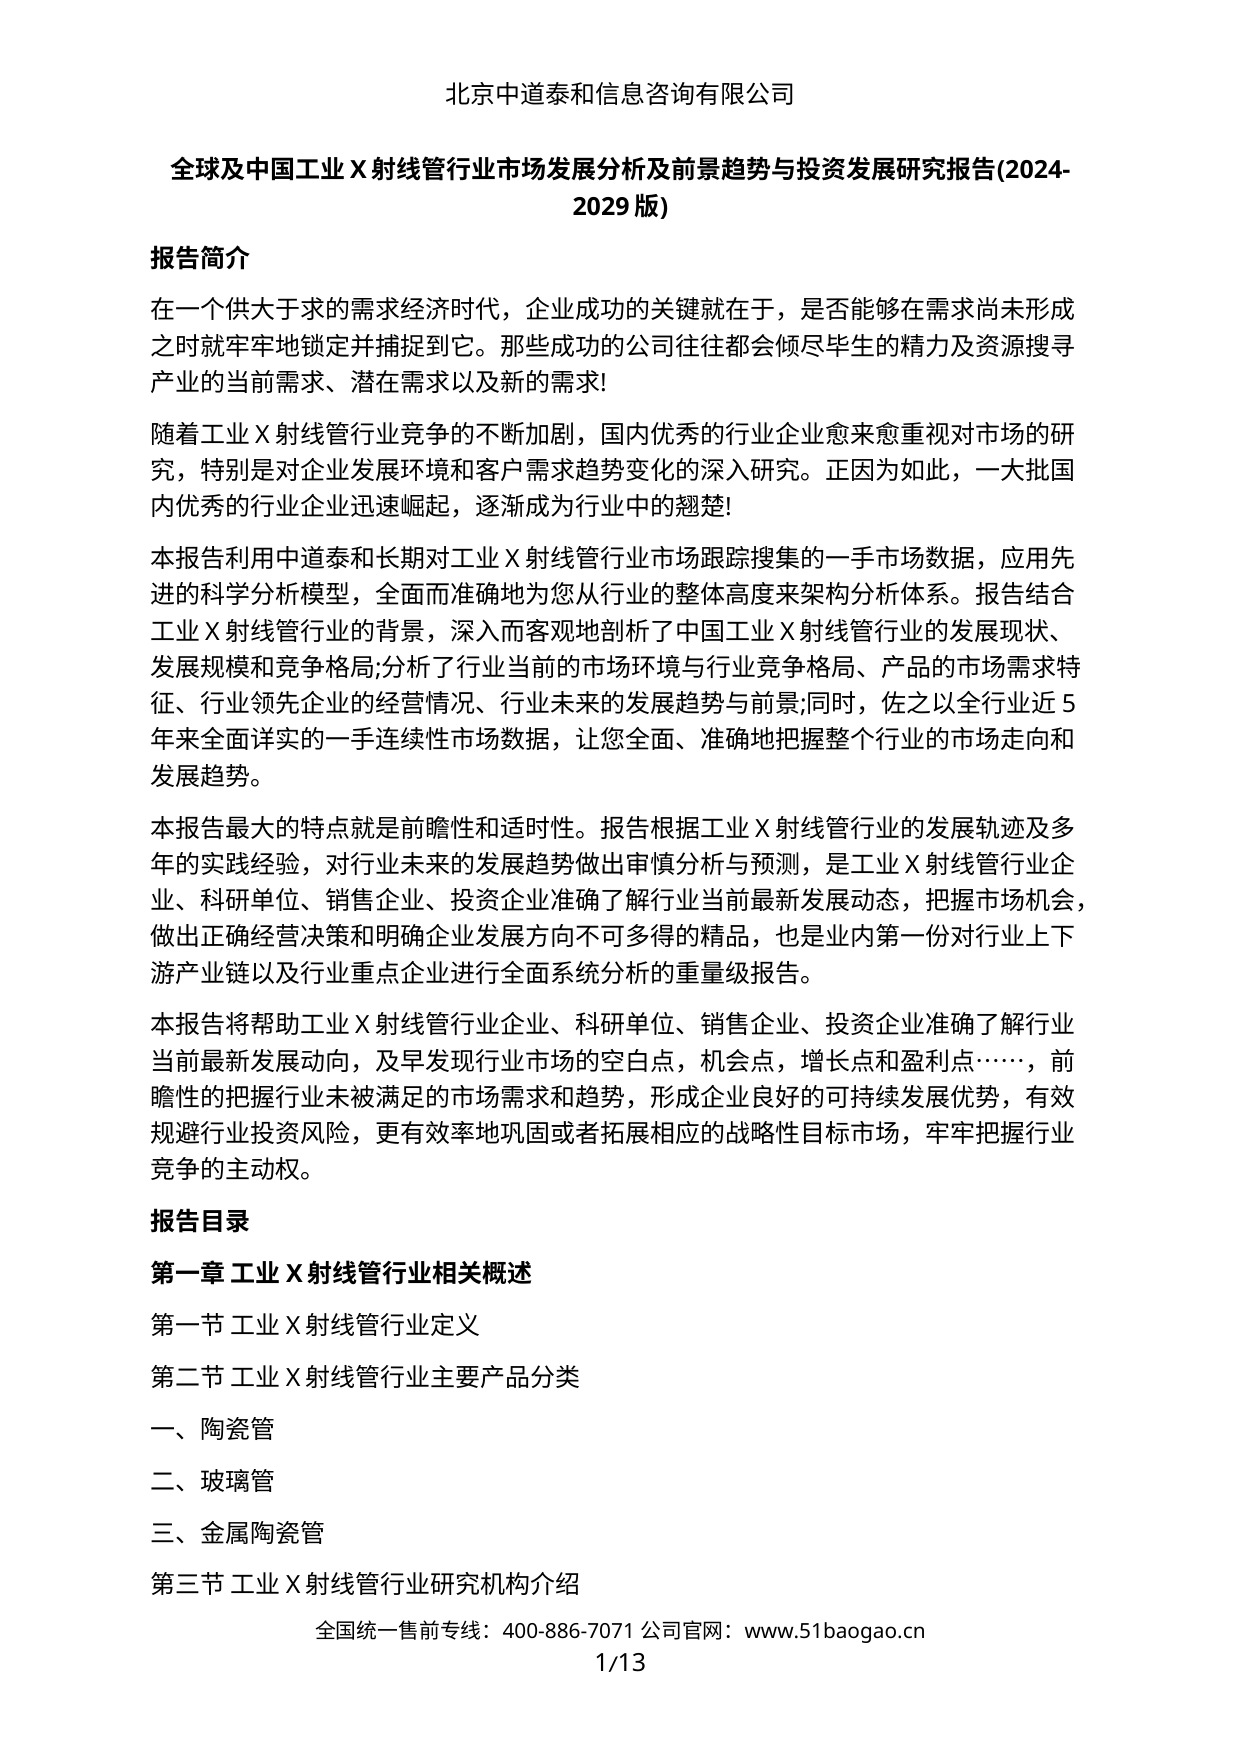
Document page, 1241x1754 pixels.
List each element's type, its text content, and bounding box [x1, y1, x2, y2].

text 第二节 工业X射线管行业主要产品分类 [150, 1357, 1090, 1394]
text 第一章 工业X射线管行业相关概述 [150, 1254, 1090, 1290]
text 本报告最大的特点就是前瞻性和适时性。报告根据工业X射线管行业的发展轨迹及多年的实践经验，对行业未来的发展趋势做出审慎分析与预测，是工业X射线管行业企业、科研单位、销售企业、投资企业准确了解行业当前最新发展动态，把握市场机会，做出正确经营决策和明确企业发展方向不可多得的精品，也是业内第一份对行业上下游产业链以及行业重点企业进行全面系统分析的重量级报告。 [150, 808, 1090, 989]
text 本报告将帮助工业X射线管行业企业、科研单位、销售企业、投资企业准确了解行业当前最新发展动向，及早发现行业市场的空白点，机会点，增长点和盈利点……，前瞻性的把握行业未被满足的市场需求和趋势，形成企业良好的可持续发展优势，有效规避行业投资风险，更有效率地巩固或者拓展相应的战略性目标市场，牢牢把握行业竞争的主动权。 [150, 1005, 1090, 1186]
text 全球及中国工业X射线管行业市场发展分析及前景趋势与投资发展研究报告(2024-2029版) [150, 150, 1090, 222]
text 报告简介 [150, 238, 1090, 274]
text 在一个供大于求的需求经济时代，企业成功的关键就在于，是否能够在需求尚未形成之时就牢牢地锁定并捕捉到它。那些成功的公司往往都会倾尽毕生的精力及资源搜寻产业的当前需求、潜在需求以及新的需求! [150, 290, 1090, 399]
text 一、陶瓷管 [150, 1409, 1090, 1446]
text 本报告利用中道泰和长期对工业X射线管行业市场跟踪搜集的一手市场数据，应用先进的科学分析模型，全面而准确地为您从行业的整体高度来架构分析体系。报告结合工业X射线管行业的背景，深入而客观地剖析了中国工业X射线管行业的发展现状、发展规模和竞争格局;分析了行业当前的市场环境与行业竞争格局、产品的市场需求特征、行业领先企业的经营情况、行业未来的发展趋势与前景;同时，佐之以全行业近5年来全面详实的一手连续性市场数据，让您全面、准确地把握整个行业的市场走向和发展趋势。 [150, 539, 1090, 792]
text 报告目录 [150, 1202, 1090, 1238]
text 三、金属陶瓷管 [150, 1513, 1090, 1549]
text 二、玻璃管 [150, 1461, 1090, 1497]
text 随着工业X射线管行业竞争的不断加剧，国内优秀的行业企业愈来愈重视对市场的研究，特别是对企业发展环境和客户需求趋势变化的深入研究。正因为如此，一大批国内优秀的行业企业迅速崛起，逐渐成为行业中的翘楚! [150, 414, 1090, 523]
text 第一节 工业X射线管行业定义 [150, 1306, 1090, 1342]
text 第三节 工业X射线管行业研究机构介绍 [150, 1565, 1090, 1601]
